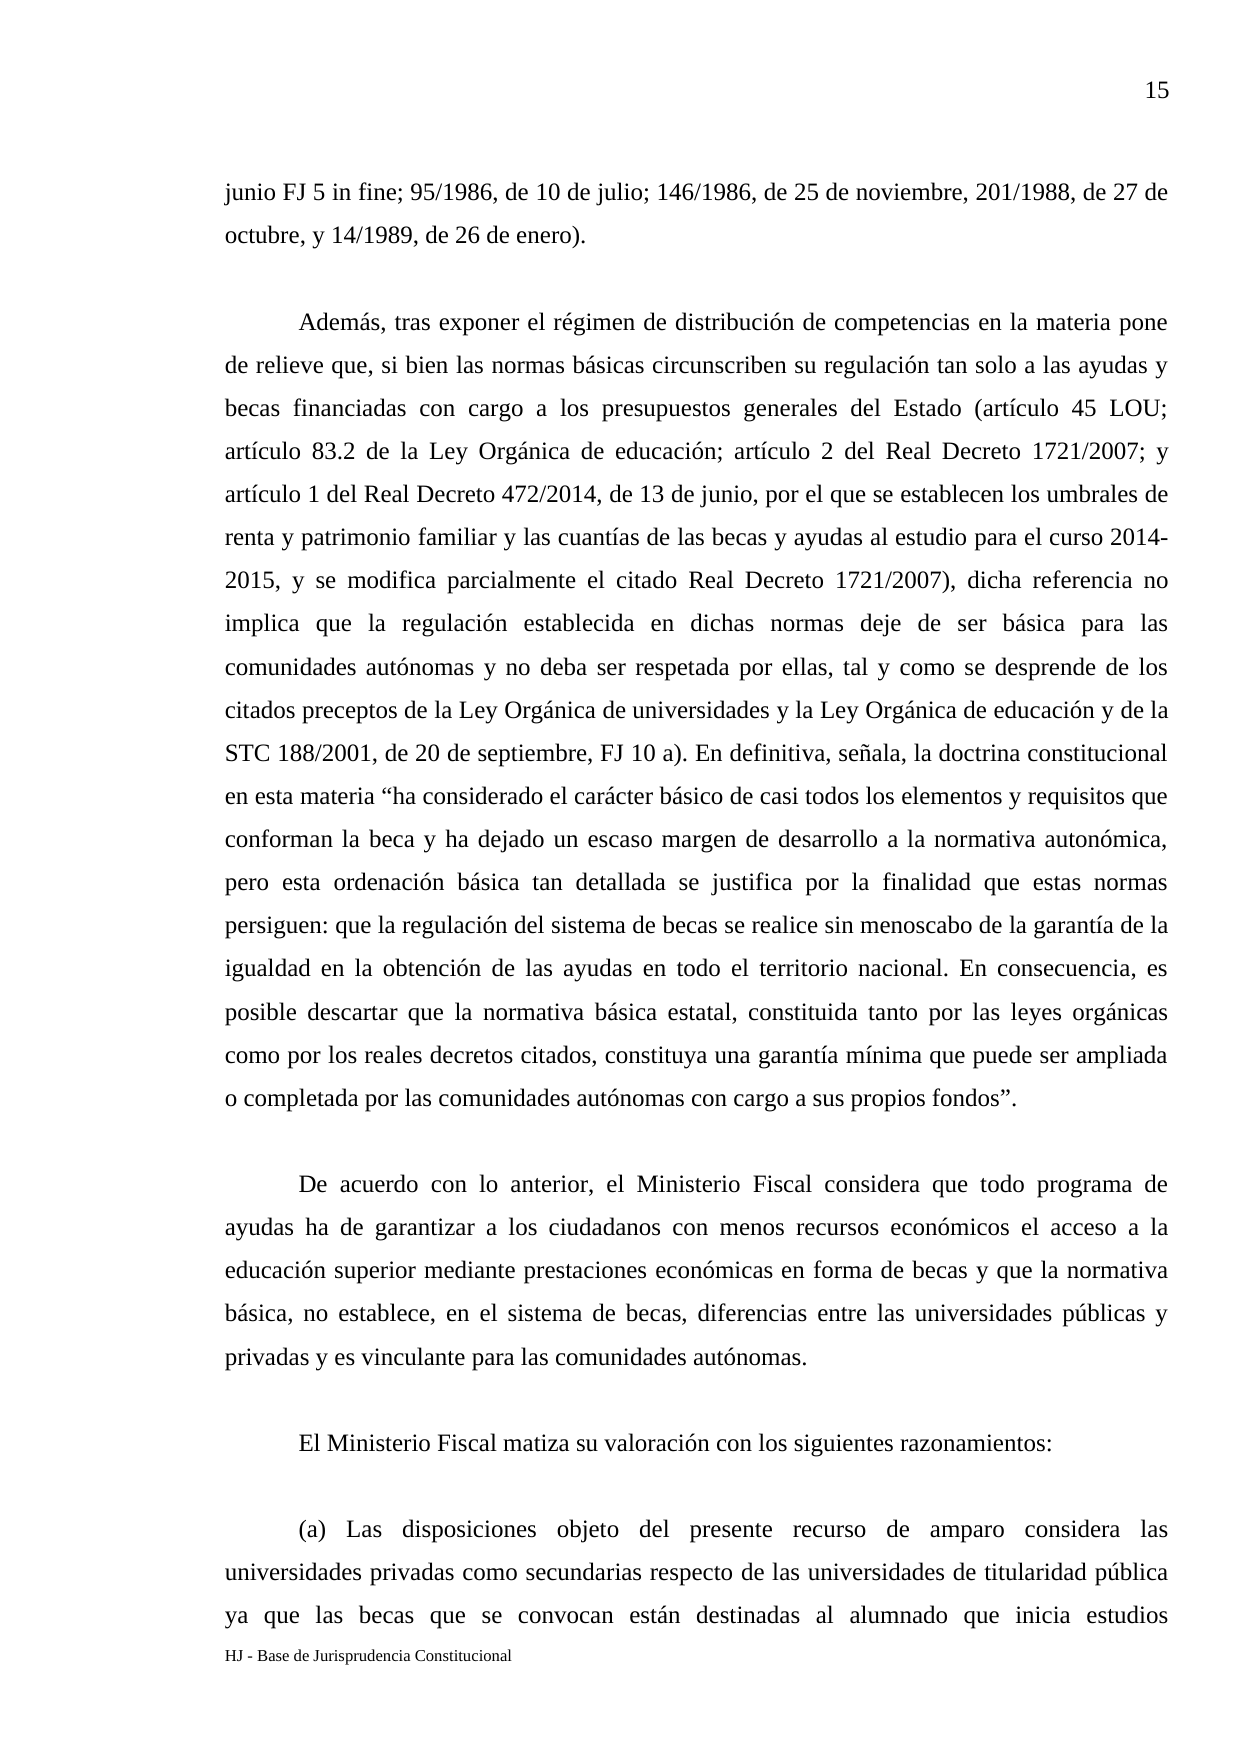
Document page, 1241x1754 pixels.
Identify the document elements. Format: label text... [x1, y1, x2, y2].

text Además, tras exponer el régimen de distribución de competencias en la materia pone de relieve que, si bien las normas básicas circunscriben su regulación tan solo a las ayudas y becas financiadas con cargo a los presupuestos generales del Estado (artículo 45 LOU; artículo 83.2 de la Ley Orgánica de educación; artículo 2 del Real Decreto 1721/2007; y artículo 1 del Real Decreto 472/2014, de 13 de junio, por el que se establecen los umbrales de renta y patrimonio familiar y las cuantías de las becas y ayudas al estudio para el curso 2014-2015, y se modifica parcialmente el citado Real Decreto 1721/2007), dicha referencia no implica que la regulación establecida en dichas normas deje de ser básica para las comunidades autónomas y no deba ser respetada por ellas, tal y como se desprende de los citados preceptos de la Ley Orgánica de universidades y la Ley Orgánica de educación y de la STC 188/2001, de 20 de septiembre, FJ 10 a). En definitiva, señala, la doctrina constitucional en esta materia “ha considerado el carácter básico de casi todos los elementos y requisitos que conforman la beca y ha dejado un escaso margen de desarrollo a la normativa autonómica, pero esta ordenación básica tan detallada se justifica por la finalidad que estas normas persiguen: que la regulación del sistema de becas se realice sin menoscabo de la garantía de la igualdad en la obtención de las ayudas en todo el territorio nacional. En consecuencia, es posible descartar que la normativa básica estatal, constituida tanto por las leyes orgánicas como por los reales decretos citados, constituya una garantía mínima que puede ser ampliada o completada por las comunidades autónomas con cargo a sus propios fondos”. [224, 307, 1169, 1112]
text El Ministerio Fiscal matiza su valoración con los siguientes razonamientos: [224, 1428, 1169, 1457]
text De acuerdo con lo anterior, el Ministerio Fiscal considera que todo programa de ayudas ha de garantizar a los ciudadanos con menos recursos económicos el acceso a la educación superior mediante prestaciones económicas en forma de becas y que la normativa básica, no establece, en el sistema de becas, diferencias entre las universidades públicas y privadas y es vinculante para las comunidades autónomas. [224, 1169, 1169, 1370]
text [224, 1514, 1169, 1629]
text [224, 177, 1169, 249]
